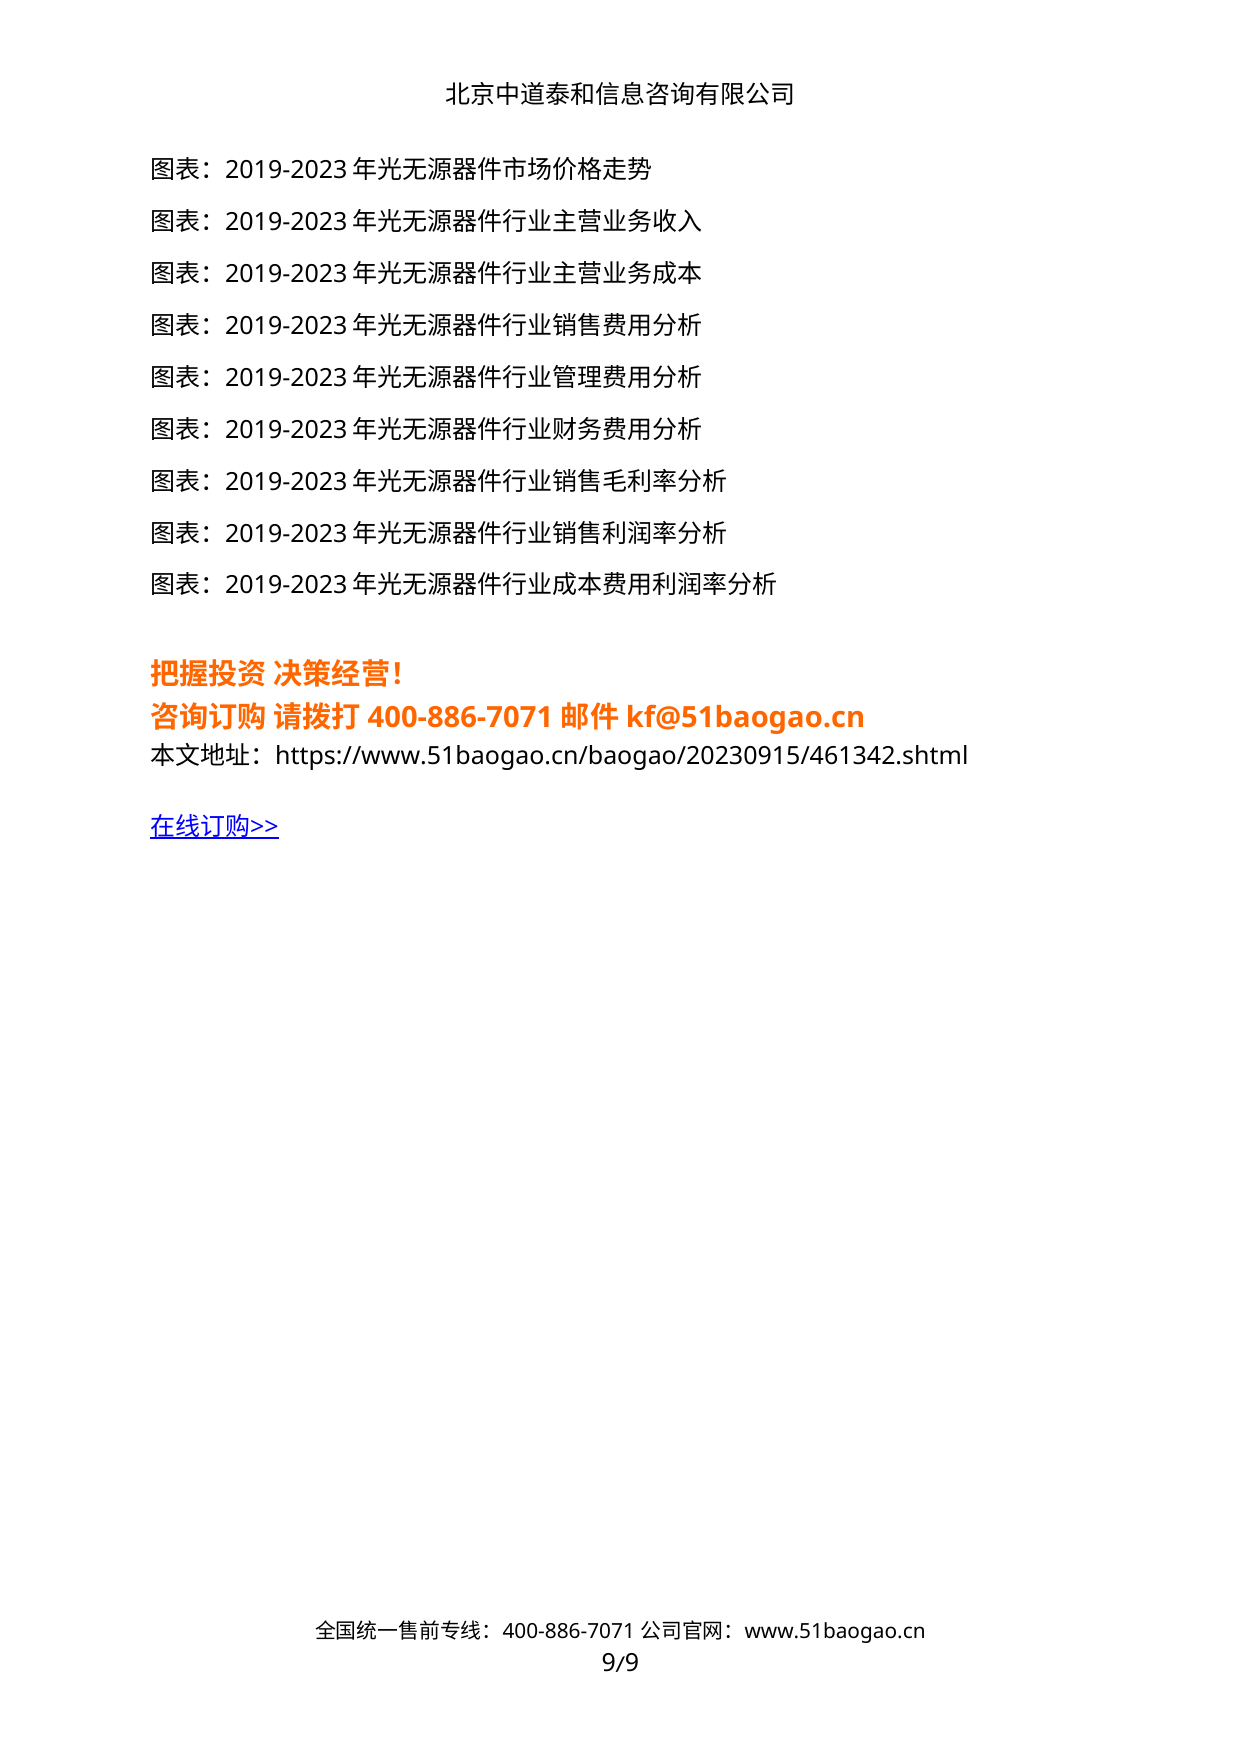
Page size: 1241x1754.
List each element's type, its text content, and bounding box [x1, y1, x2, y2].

text 在线订购>> [150, 772, 1090, 842]
text 图表：2019-2023年光无源器件行业主营业务收入 [150, 202, 1090, 238]
text 图表：2019-2023年光无源器件行业销售利润率分析 [150, 513, 1090, 549]
text 图表：2019-2023年光无源器件行业销售费用分析 [150, 306, 1090, 342]
text 图表：2019-2023年光无源器件行业主营业务成本 [150, 254, 1090, 290]
text 图表：2019-2023年光无源器件行业成本费用利润率分析 [150, 565, 1090, 601]
text 把握投资 决策经营！咨询订购 请拨打 400-886-7071 邮件 kf@51baogao.cn本文地址：https://www.51baogao.cn/baogao/20230915/461342.shtml [150, 617, 1090, 772]
text 图表：2019-2023年光无源器件行业销售毛利率分析 [150, 461, 1090, 497]
text 图表：2019-2023年光无源器件行业财务费用分析 [150, 409, 1090, 446]
text 图表：2019-2023年光无源器件市场价格走势 [150, 150, 1090, 186]
text 图表：2019-2023年光无源器件行业管理费用分析 [150, 357, 1090, 394]
